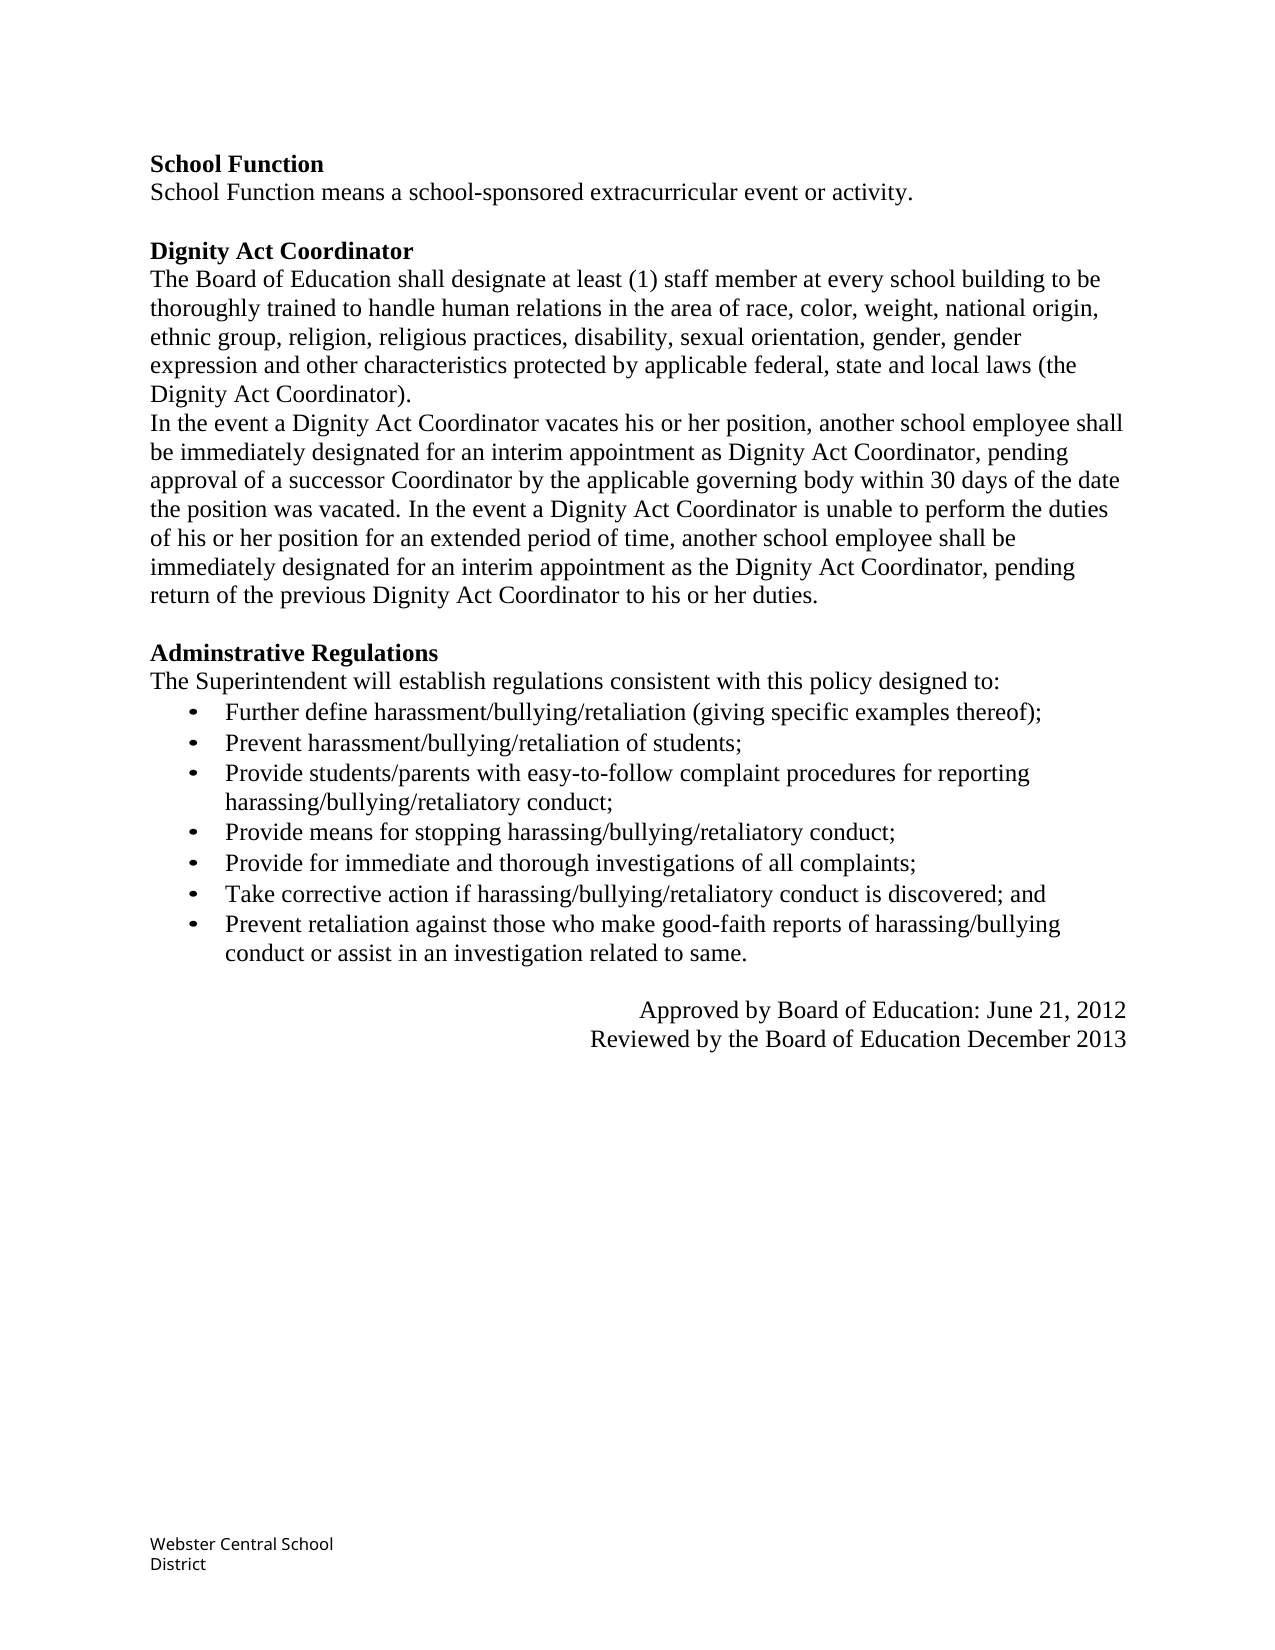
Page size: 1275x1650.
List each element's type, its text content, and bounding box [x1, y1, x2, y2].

text • Provide for immediate and thorough investigations of all complaints; [187, 848, 1139, 877]
text School Function means a school-sponsored extracurricular event or activity. [150, 178, 1139, 207]
text • Further define harassment/bullying/retaliation (giving specific examples thereof); [187, 697, 1139, 726]
text Approved by Board of Education: June 21, 2012 [639, 995, 1139, 1024]
text Adminstrative Regulations [150, 638, 1139, 667]
text • Take corrective action if harassing/bullying/retaliatory conduct is discovered; and [187, 879, 1139, 907]
text Reviewed by the Board of Education December 2013 [590, 1024, 1139, 1053]
text • Prevent retaliation against those who make good-faith reports of harassing/bullying conduct or assist in an investigation related to same. [187, 910, 1065, 967]
text School Function [150, 149, 1139, 178]
text • Prevent harassment/bullying/retaliation of students; [187, 728, 1139, 757]
text In the event a Dignity Act Coordinator vacates his or her position, another school employee shall be immediately designated for an interim appointment as Dignity Act Coordinator, pending approval of a successor Coordinator by the applicable governing body within 30 days of the date the position was vacated. In the event a Dignity Act Coordinator is unable to perform the duties of his or her position for an extended period of time, another school employee shall be immediately designated for an interim appointment as the Dignity Act Coordinator, pending return of the previous Dignity Act Coordinator to his or her duties. [150, 408, 1127, 609]
text • Provide students/parents with easy-to-follow complaint procedures for reporting harassing/bullying/retaliatory conduct; [187, 759, 1035, 816]
text thoroughly trained to handle human relations in the area of race, color, weight, national origin, ethnic group, religion, religious practices, disability, sexual orientation, gender, gender expression and other characteristics protected by applicable federal, state and local laws (the Dignity Act Coordinator). [150, 293, 1102, 408]
text Dignity Act Coordinator [150, 236, 1139, 264]
text The Superintendent will establish regulations consistent with this policy designed to: [150, 667, 1139, 695]
text The Board of Education shall designate at least (1) staff member at every school building to be [150, 264, 1139, 293]
text • Provide means for stopping harassing/bullying/retaliatory conduct; [187, 817, 1139, 846]
